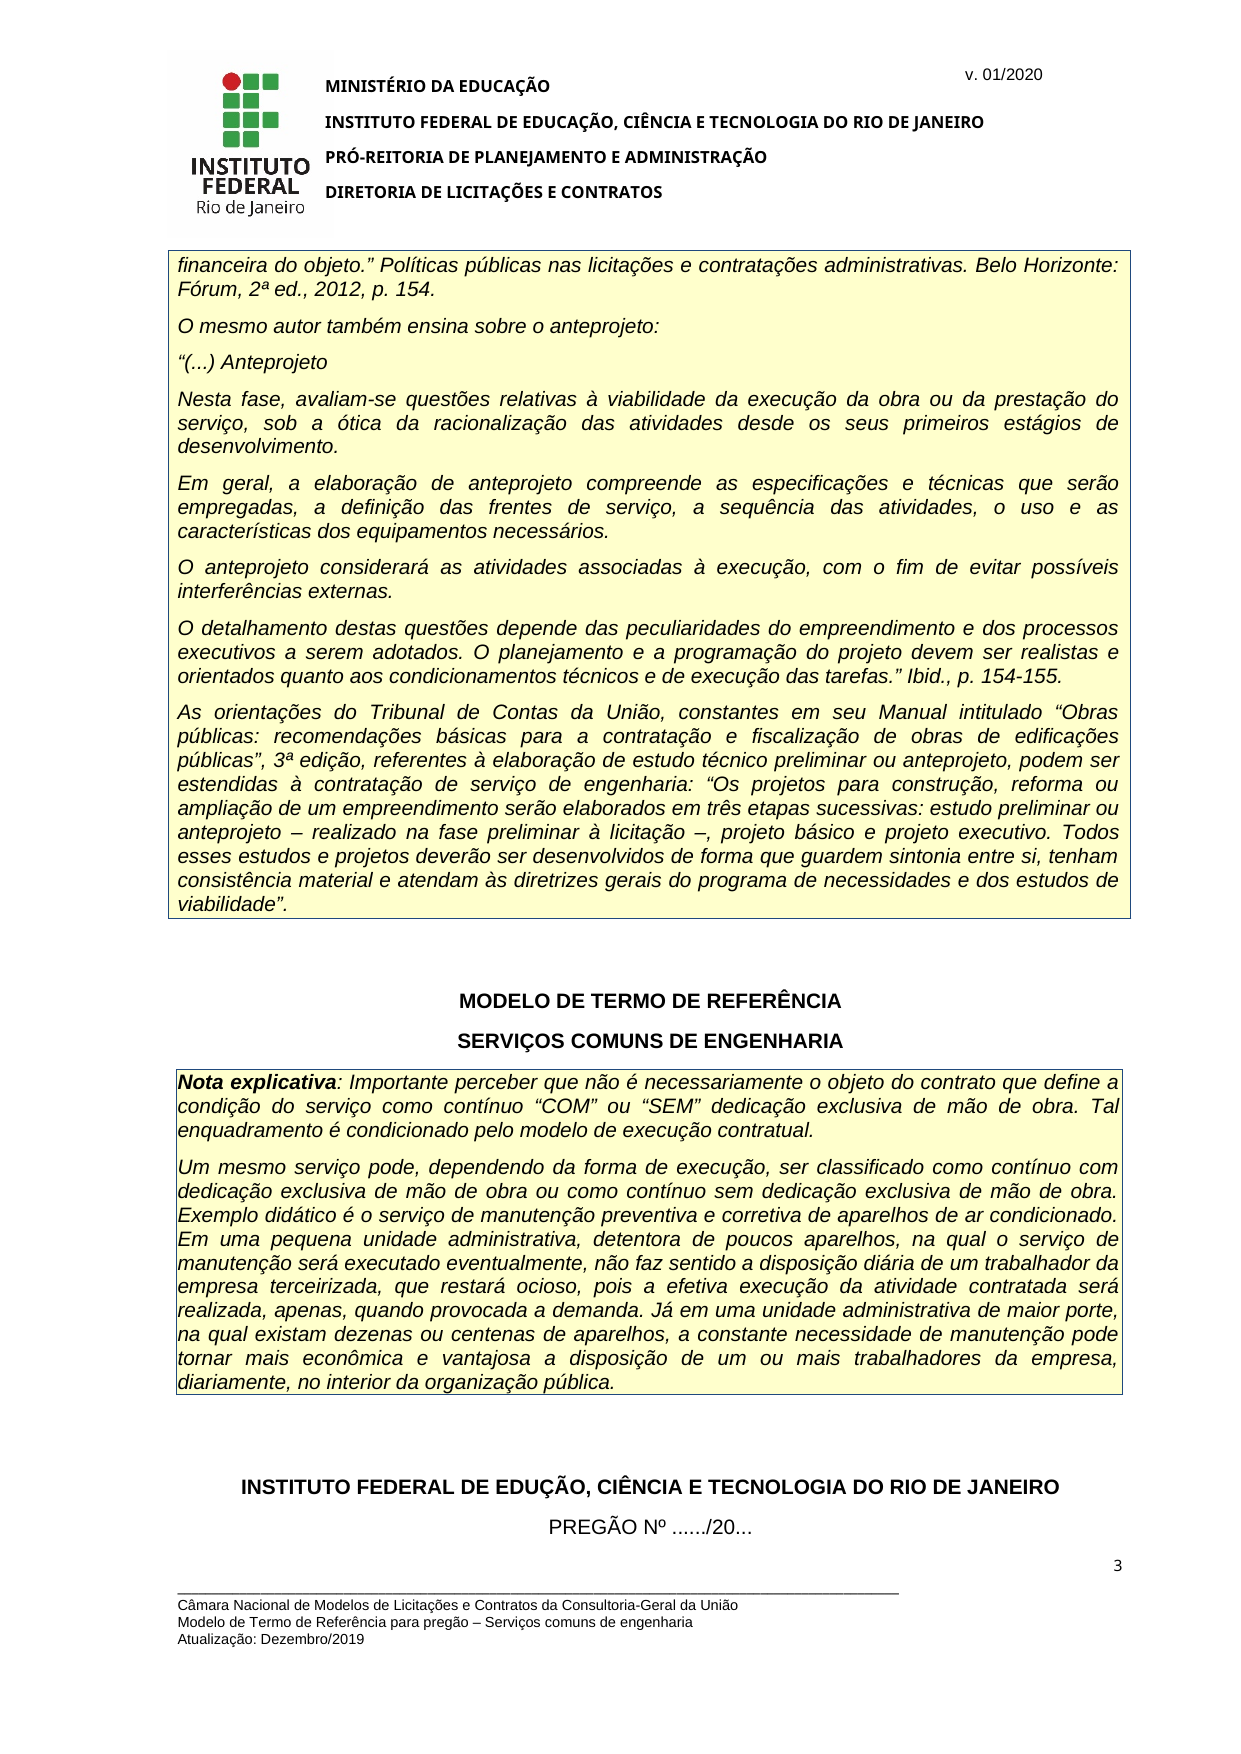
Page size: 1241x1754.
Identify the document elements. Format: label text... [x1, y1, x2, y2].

text MODELO DE TERMO DE REFERÊNCIA [177, 989, 1124, 1013]
text As orientações do Tribunal de Contas da União, constantes em seu Manual intitulado “Obras públicas: recomendações básicas para a contratação e fiscalização de obras de edificações públicas”, 3ª edição, referentes à elaboração de estudo técnico preliminar ou anteprojeto, podem ser estendidas à contratação de serviço de engenharia: “Os projetos para construção, reforma ou ampliação de um empreendimento serão elaborados em três etapas sucessivas: estudo preliminar ou anteprojeto – realizado na fase preliminar à licitação –, projeto básico e projeto executivo. Todos esses estudos e projetos deverão ser desenvolvidos de forma que guardem sintonia entre si, tenham consistência material e atendam às diretrizes gerais do programa de necessidades e dos estudos de viabilidade”. [169, 697, 1130, 918]
text “(...) Anteprojeto [169, 347, 1130, 374]
text Em geral, a elaboração de anteprojeto compreende as especificações e técnicas que serão empregadas, a definição das frentes de serviço, a sequência das atividades, o uso e as características dos equipamentos necessários. [169, 468, 1130, 543]
text Um mesmo serviço pode, dependendo da forma de execução, ser classificado como contínuo com dedicação exclusiva de mão de obra ou como contínuo sem dedicação exclusiva de mão de obra. Exemplo didático é o serviço de manutenção preventiva e corretiva de aparelhos de ar condicionado. Em uma pequena unidade administrativa, detentora de poucos aparelhos, na qual o serviço de manutenção será executado eventualmente, não faz sentido a disposição diária de um trabalhador da empresa terceirizada, que restará ocioso, pois a efetiva execução da atividade contratada será realizada, apenas, quando provocada a demanda. Já em uma unidade administrativa de maior porte, na qual existam dezenas ou centenas de aparelhos, a constante necessidade de manutenção pode tornar mais econômica e vantajosa a disposição de um ou mais trabalhadores da empresa, diariamente, no interior da organização pública. [177, 1153, 1122, 1394]
text INSTITUTO FEDERAL DE EDUÇÃO, CIÊNCIA E TECNOLOGIA DO RIO DE JANEIRO [177, 1475, 1124, 1499]
text SERVIÇOS COMUNS DE ENGENHARIA [177, 1029, 1124, 1053]
text Nota explicativa: Importante perceber que não é necessariamente o objeto do contrato que define a condição do serviço como contínuo “COM” ou “SEM” dedicação exclusiva de mão de obra. Tal enquadramento é condicionado pelo modelo de execução contratual. [177, 1070, 1122, 1142]
picture [167, 50, 334, 238]
text O detalhamento destas questões depende das peculiaridades do empreendimento e dos processos executivos a serem adotados. O planejamento e a programação do projeto devem ser realistas e orientados quanto aos condicionamentos técnicos e de execução das tarefas.” Ibid., p. 154-155. [169, 612, 1130, 687]
text O anteprojeto considerará as atividades associadas à execução, com o fim de evitar possíveis interferências externas. [169, 552, 1130, 603]
text O mesmo autor também ensina sobre o anteprojeto: [169, 310, 1130, 337]
picture [329, 188, 334, 196]
text Nesta fase, avaliam-se questões relativas à viabilidade da execução da obra ou da prestação do serviço, sob a ótica da racionalização das atividades desde os seus primeiros estágios de desenvolvimento. [169, 383, 1130, 458]
text PREGÃO Nº ....../20... [177, 1515, 1124, 1539]
